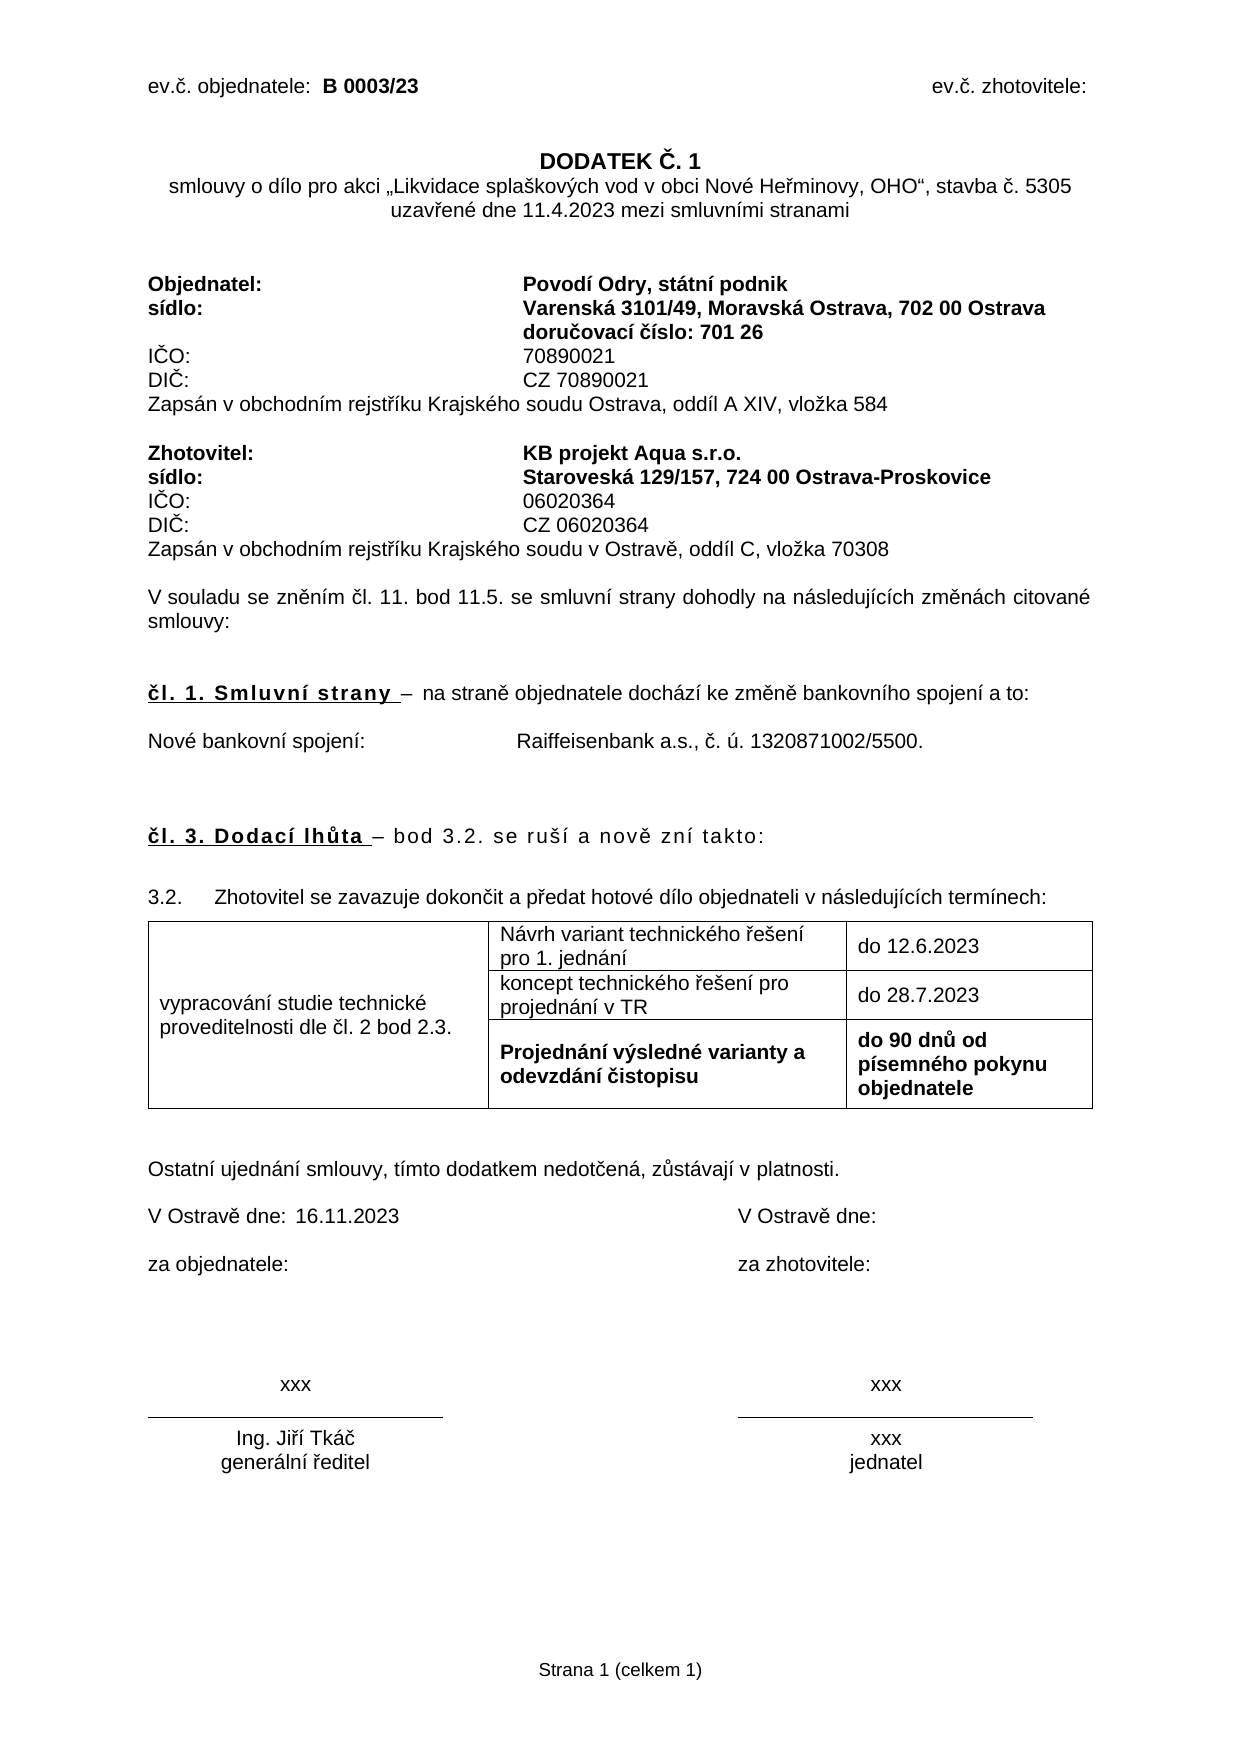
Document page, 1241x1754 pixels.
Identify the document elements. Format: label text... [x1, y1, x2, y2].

text čl. 1. Smluvní strany – na straně objednatele dochází ke změně bankovního spojení a to: [148, 681, 1093, 704]
title Dodatek č. 1 [148, 148, 1093, 174]
text za objednatele: za zhotovitele: [148, 1252, 1093, 1276]
text Objednatel: Povodí Odry, státní podnik [148, 272, 1093, 296]
text čl. 3. Dodací lhůta – bod 3.2. se ruší a nově zní takto: [148, 824, 1093, 848]
table_header do 12.6.2023 [847, 922, 1092, 970]
table_header Návrh variant technického řešení pro 1. jednání [489, 922, 846, 970]
text Zapsán v obchodním rejstříku Krajského soudu v Ostravě, oddíl C, vložka 70308 [148, 537, 1093, 561]
text Ostatní ujednání smlouvy, tímto dodatkem nedotčená, zůstávají v platnosti. [148, 1156, 1093, 1180]
text V Ostravě dne: 16.11.2023 V Ostravě dne: [148, 1204, 1093, 1228]
text IČO: 06020364 [148, 489, 1093, 513]
text IČO: 70890021 [148, 344, 1093, 368]
text xxx xxx [148, 1372, 1093, 1396]
text Nové bankovní spojení: Raiffeisenbank a.s., č. ú. 1320871002/5500. [148, 728, 1093, 752]
subtitle smlouvy o dílo pro akci „Likvidace splaškových vod v obci Nové Heřminovy, OHO“, stavba č. 5305 uzavřené dne 11.4.2023 mezi smluvními stranami [148, 174, 1093, 222]
text sídlo: Staroveská 129/157, 724 00 Ostrava-Proskovice [148, 465, 1093, 489]
text V souladu se zněním čl. 11. bod 11.5. se smluvní strany dohodly na následujících změnách citované smlouvy: [148, 585, 1093, 633]
text doručovací číslo: 701 26 [148, 320, 1093, 344]
table_header vypracování studie technické proveditelnosti dle čl. 2 bod 2.3. [149, 922, 488, 1107]
text DIČ: CZ 70890021 [148, 368, 1093, 392]
table_cell do 90 dnů od písemného pokynu objednatele [847, 1020, 1092, 1107]
table_cell do 28.7.2023 [847, 971, 1092, 1019]
text generální ředitel jednatel [148, 1450, 1093, 1474]
text DIČ: CZ 06020364 [148, 513, 1093, 537]
text Ing. Jiří Tkáč xxx [148, 1426, 1093, 1450]
text Zhotovitel: KB projekt Aqua s.r.o. [148, 441, 1093, 465]
text Zapsán v obchodním rejstříku Krajského soudu Ostrava, oddíl A XIV, vložka 584 [148, 392, 1093, 416]
table_cell Projednání výsledné varianty a odevzdání čistopisu [489, 1020, 846, 1107]
table_cell koncept technického řešení pro projednání v TR [489, 971, 846, 1019]
text sídlo: Varenská 3101/49, Moravská Ostrava, 702 00 Ostrava [148, 296, 1093, 320]
list Zhotovitel se zavazuje dokončit a předat hotové dílo objednateli v následujících termínech: [148, 885, 1093, 909]
